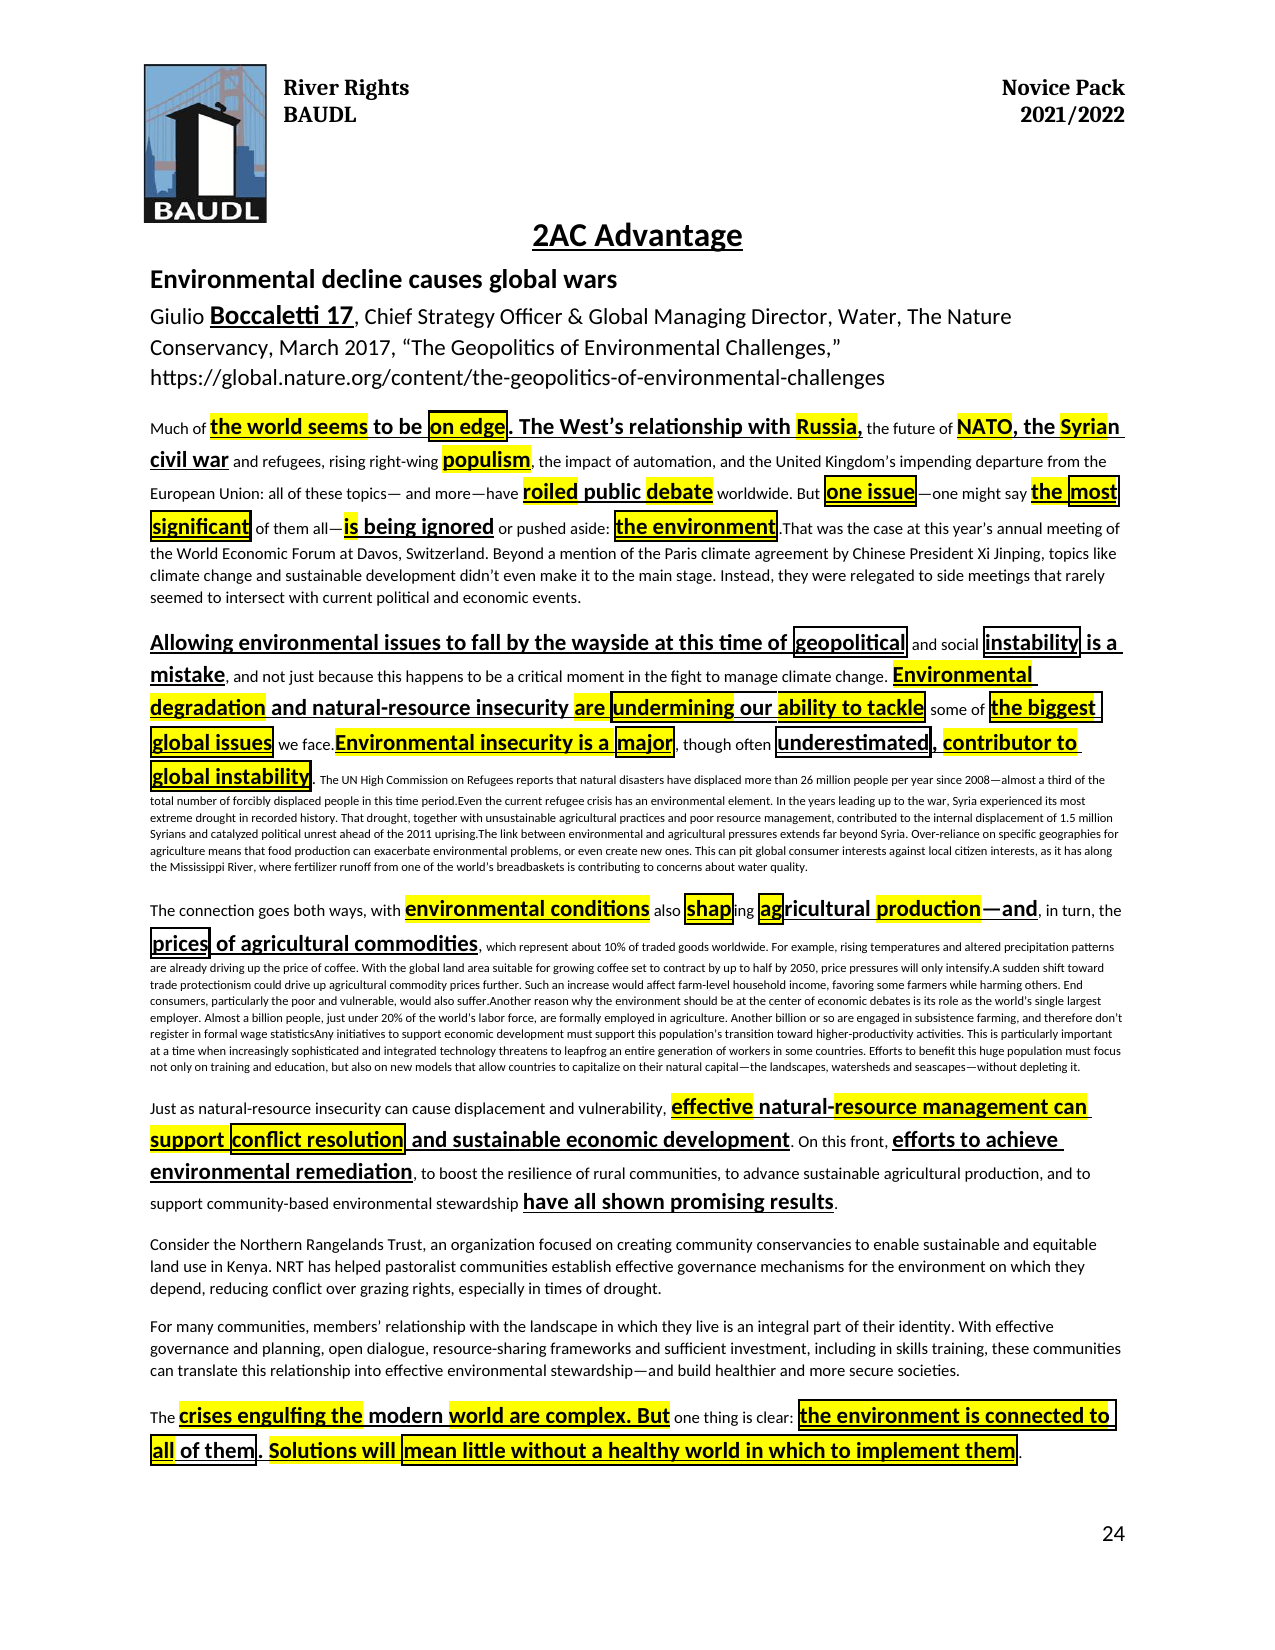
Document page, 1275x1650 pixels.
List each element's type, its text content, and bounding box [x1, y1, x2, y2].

text Giulio Boccaletti 17, Chief Strategy Officer & Global Managing Director, Water, The Nature Conservancy, March 2017, “The Geopolitics of Environmental Challenges,” https://global.nature.org/content/the-geopolitics-of-environmental-challenges [150, 298, 1125, 391]
subtitle Environmental decline causes global wars [150, 262, 1125, 295]
text Allowing environmental issues to fall by the wayside at this time of geopolitical and social instability is a mistake, and not just because this happens to be a critical moment in the fight to manage climate change. Environmental degradation and natural-resource insecurity are undermining our ability to tackle some of the biggest global issues we face.Environmental insecurity is a major, though often underestimated, contributor to global instability. The UN High Commission on Refugees reports that natural disasters have displaced more than 26 million people per year since 2008—almost a third of the total number of forcibly displaced people in this time period.Even the current refugee crisis has an environmental element. In the years leading up to the war, Syria experienced its most extreme drought in recorded history. That drought, together with unsustainable agricultural practices and poor resource management, contributed to the internal displacement of 1.5 million Syrians and catalyzed political unrest ahead of the 2011 uprising.The link between environmental and agricultural pressures extends far beyond Syria. Over-reliance on specific geographies for agriculture means that food production can exacerbate environmental problems, or even create new ones. This can pit global consumer interests against local citizen interests, as it has along the Mississippi River, where fertilizer runoff from one of the world’s breadbaskets is contributing to concerns about water quality. [150, 626, 1125, 875]
picture [143, 64, 267, 223]
text Much of the world seems to be on edge. The West’s relationship with Russia, the future of NATO, the Syrian civil war and refugees, rising right-wing populism, the impact of automation, and the United Kingdom’s impending departure from the European Union: all of these topics— and more—have roiled public debate worldwide. But one issue—one might say the most significant of them all—is being ignored or pushed aside: the environment.That was the case at this year’s annual meeting of the World Economic Forum at Davos, Switzerland. Beyond a mention of the Paris climate agreement by Chinese President Xi Jinping, topics like climate change and sustainable development didn’t even make it to the main stage. Instead, they were relegated to side meetings that rarely seemed to intersect with current political and economic events. [150, 410, 1125, 608]
text For many communities, members’ relationship with the landscape in which they live is an integral part of their identity. With effective governance and planning, open dialogue, resource-sharing frameworks and sufficient investment, including in skills training, these communities can translate this relationship into effective environmental stewardship—and build healthier and more secure societies. [150, 1317, 1125, 1381]
text The connection goes both ways, with environmental conditions also shaping agricultural production—and, in turn, the prices of agricultural commodities, which represent about 10% of traded goods worldwide. For example, rising temperatures and altered precipitation patterns are already driving up the price of coffee. With the global land area suitable for growing coffee set to contract by up to half by 2050, price pressures will only intensify.A sudden shift toward trade protectionism could drive up agricultural commodity prices further. Such an increase would affect farm-level household income, favoring some farmers while harming others. End consumers, particularly the poor and vulnerable, would also suffer.Another reason why the environment should be at the center of economic debates is its role as the world’s single largest employer. Almost a billion people, just under 20% of the world’s labor force, are formally employed in agriculture. Another billion or so are engaged in subsistence farming, and therefore don’t register in formal wage statisticsAny initiatives to support economic development must support this population’s transition toward higher-productivity activities. This is particularly important at a time when increasingly sophisticated and integrated technology threatens to leapfrog an entire generation of workers in some countries. Efforts to benefit this huge population must focus not only on training and education, but also on new models that allow countries to capitalize on their natural capital—the landscapes, watersheds and seascapes—without depleting it. [150, 892, 1125, 1074]
text Just as natural-resource insecurity can cause displacement and vulnerability, effective natural-resource management can support conflict resolution and sustainable economic development. On this front, efforts to achieve environmental remediation, to boost the resilience of rural communities, to advance sustainable agricultural production, and to support community-based environmental stewardship have all shown promising results. [150, 1092, 1125, 1216]
text Consider the Northern Rangelands Trust, an organization focused on creating community conservancies to enable sustainable and equitable land use in Kenya. NRT has helped pastoralist communities establish effective governance mechanisms for the environment on which they depend, reducing conflict over grazing rights, especially in times of drought. [150, 1234, 1125, 1298]
subtitle 2AC Advantage [150, 214, 1125, 255]
text The crises engulfing the modern world are complex. But one thing is clear: the environment is connected to all of them. Solutions will mean little without a healthy world in which to implement them. [150, 1399, 1125, 1466]
